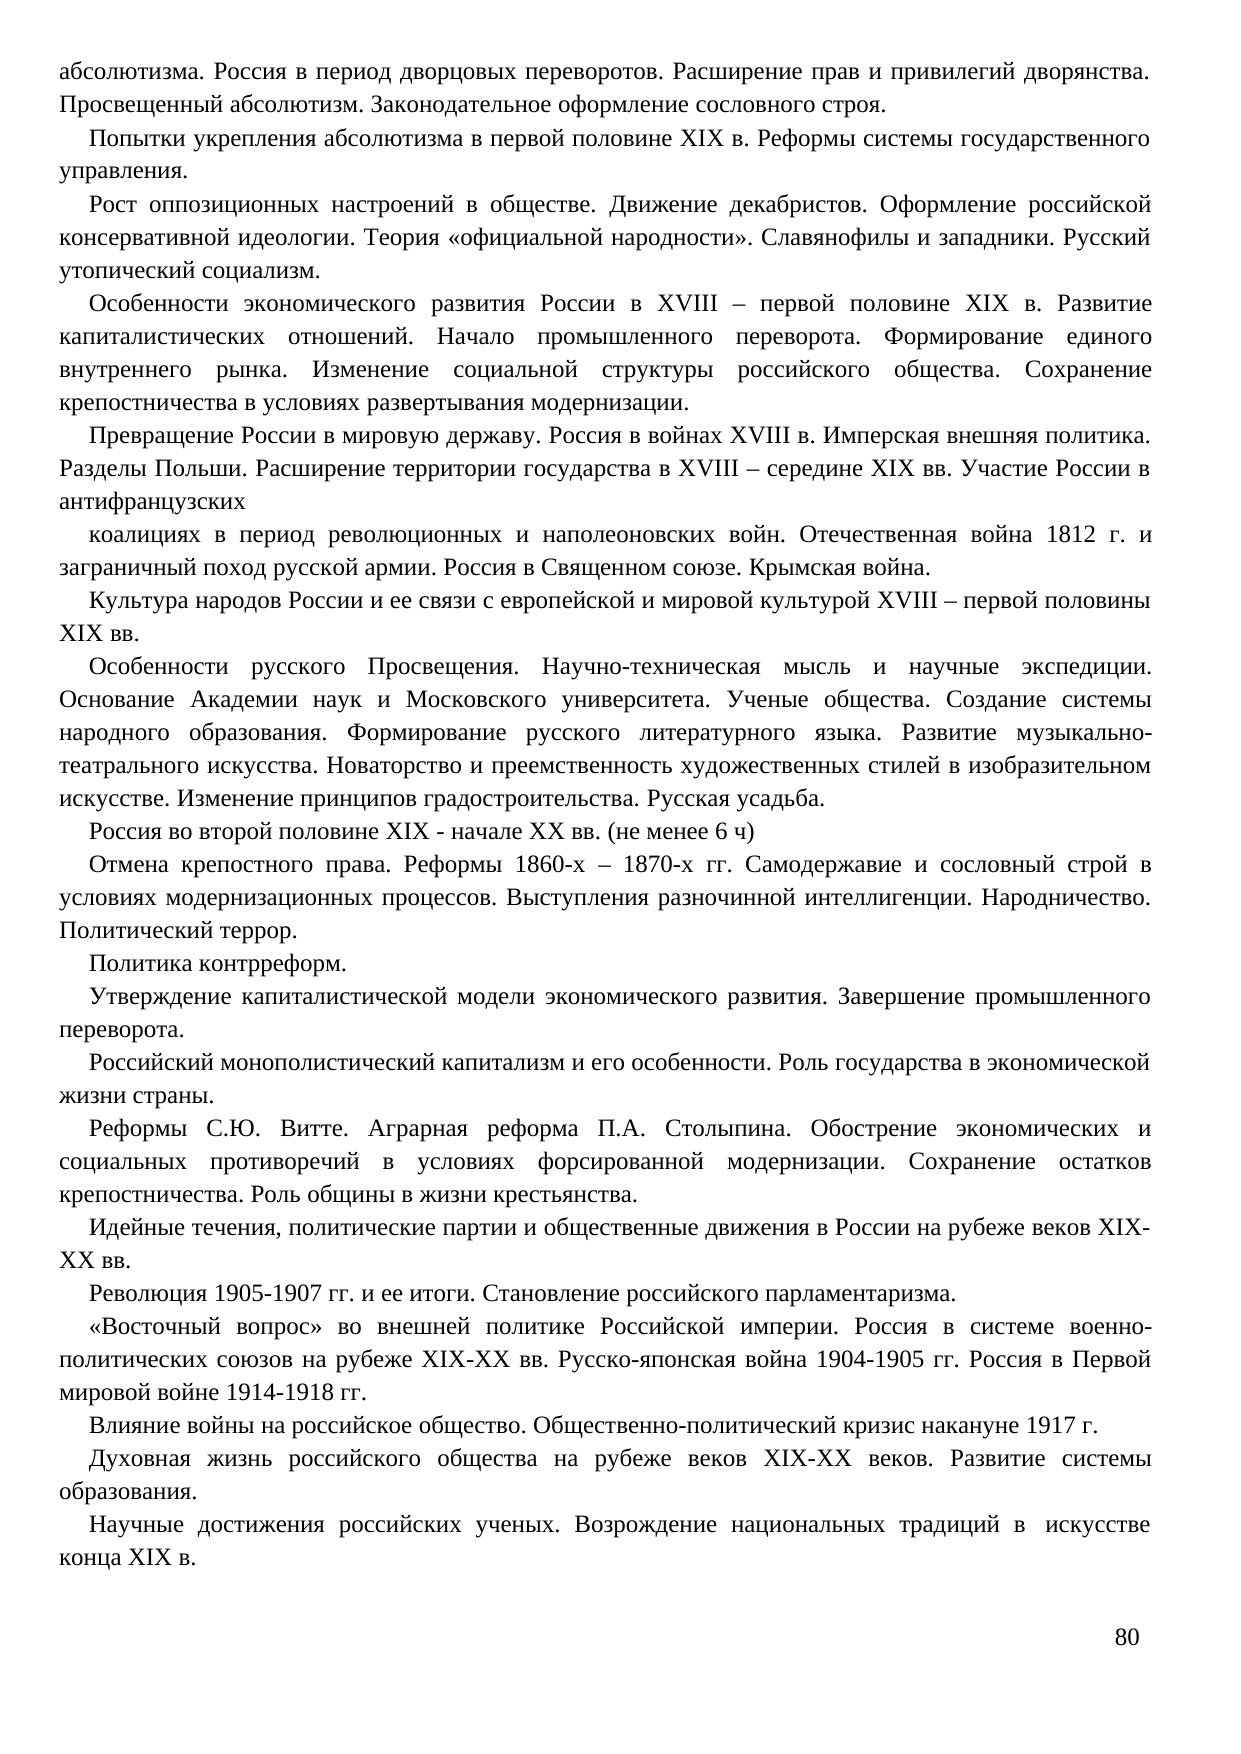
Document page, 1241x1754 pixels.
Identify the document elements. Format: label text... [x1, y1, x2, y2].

text коалициях в период революционных и наполеоновских войн. Отечественная война 1812 г. и заграничный поход русской армии. Россия в Священном союзе. Крымская война. [59, 519, 1152, 581]
text Утверждение капиталистической модели экономического развития. Завершение промышленного переворота. [59, 981, 1152, 1043]
text Отмена крепостного права. Реформы 1860-х – 1870-х гг. Самодержавие и сословный строй в условиях модернизационных процессов. Выступления разночинной интеллигенции. Народничество. Политический террор. [59, 849, 1152, 944]
text Россия во второй половине XIX - начале ХХ вв. (не менее 6 ч) [88, 816, 1176, 845]
text Влияние войны на российское общество. Общественно-политический кризис накануне 1917 г. [88, 1410, 1176, 1439]
text Реформы С.Ю. Витте. Аграрная реформа П.А. Столыпина. Обострение экономических и социальных противоречий в условиях форсированной модернизации. Сохранение остатков крепостничества. Роль общины в жизни крестьянства. [59, 1113, 1152, 1208]
text Политика контрреформ. [88, 948, 1176, 977]
text Российский монополистический капитализм и его особенности. Роль государства в экономической жизни страны. [59, 1047, 1151, 1109]
text Идейные течения, политические партии и общественные движения в России на рубеже веков XIX- XX вв. [59, 1212, 1152, 1274]
text «Восточный вопрос» во внешней политике Российской империи. Россия в системе военно- политических союзов на рубеже XIX-XX вв. Русско-японская война 1904-1905 гг. Россия в Первой мировой войне 1914-1918 гг. [59, 1311, 1152, 1406]
text абсолютизма. Россия в период дворцовых переворотов. Расширение прав и привилегий дворянства. Просвещенный абсолютизм. Законодательное оформление сословного строя. [59, 56, 1151, 118]
text Революция 1905-1907 гг. и ее итоги. Становление российского парламентаризма. [88, 1278, 1176, 1307]
text Особенности русского Просвещения. Научно-техническая мысль и научные экспедиции. Основание Академии наук и Московского университета. Ученые общества. Создание системы народного образования. Формирование русского литературного языка. Развитие музыкально- театрального искусства. Новаторство и преемственность художественных стилей в изобразительном искусстве. Изменение принципов градостроительства. Русская усадьба. [59, 651, 1152, 812]
text Попытки укрепления абсолютизма в первой половине XIX в. Реформы системы государственного управления. [59, 123, 1151, 184]
text Духовная жизнь российского общества на рубеже веков XIX-XX веков. Развитие системы образования. [59, 1443, 1152, 1505]
text Культура народов России и ее связи с европейской и мировой культурой XVIII – первой половины XIX вв. [59, 585, 1152, 647]
text Рост оппозиционных настроений в обществе. Движение декабристов. Оформление российской консервативной идеологии. Теория «официальной народности». Славянофилы и западники. Русский утопический социализм. [59, 189, 1152, 283]
text Превращение России в мировую державу. Россия в войнах XVIII в. Имперская внешняя политика. Разделы Польши. Расширение территории государства в XVIII – середине XIX вв. Участие России в антифранцузских [59, 420, 1152, 514]
text Особенности экономического развития России в XVIII – первой половине XIX в. Развитие капиталистических отношений. Начало промышленного переворота. Формирование единого внутреннего рынка. Изменение социальной структуры российского общества. Сохранение крепостничества в условиях развертывания модернизации. [59, 288, 1152, 416]
text Научные достижения российских ученых. Возрождение национальных традиций в искусстве конца XIX в. [59, 1509, 1151, 1571]
